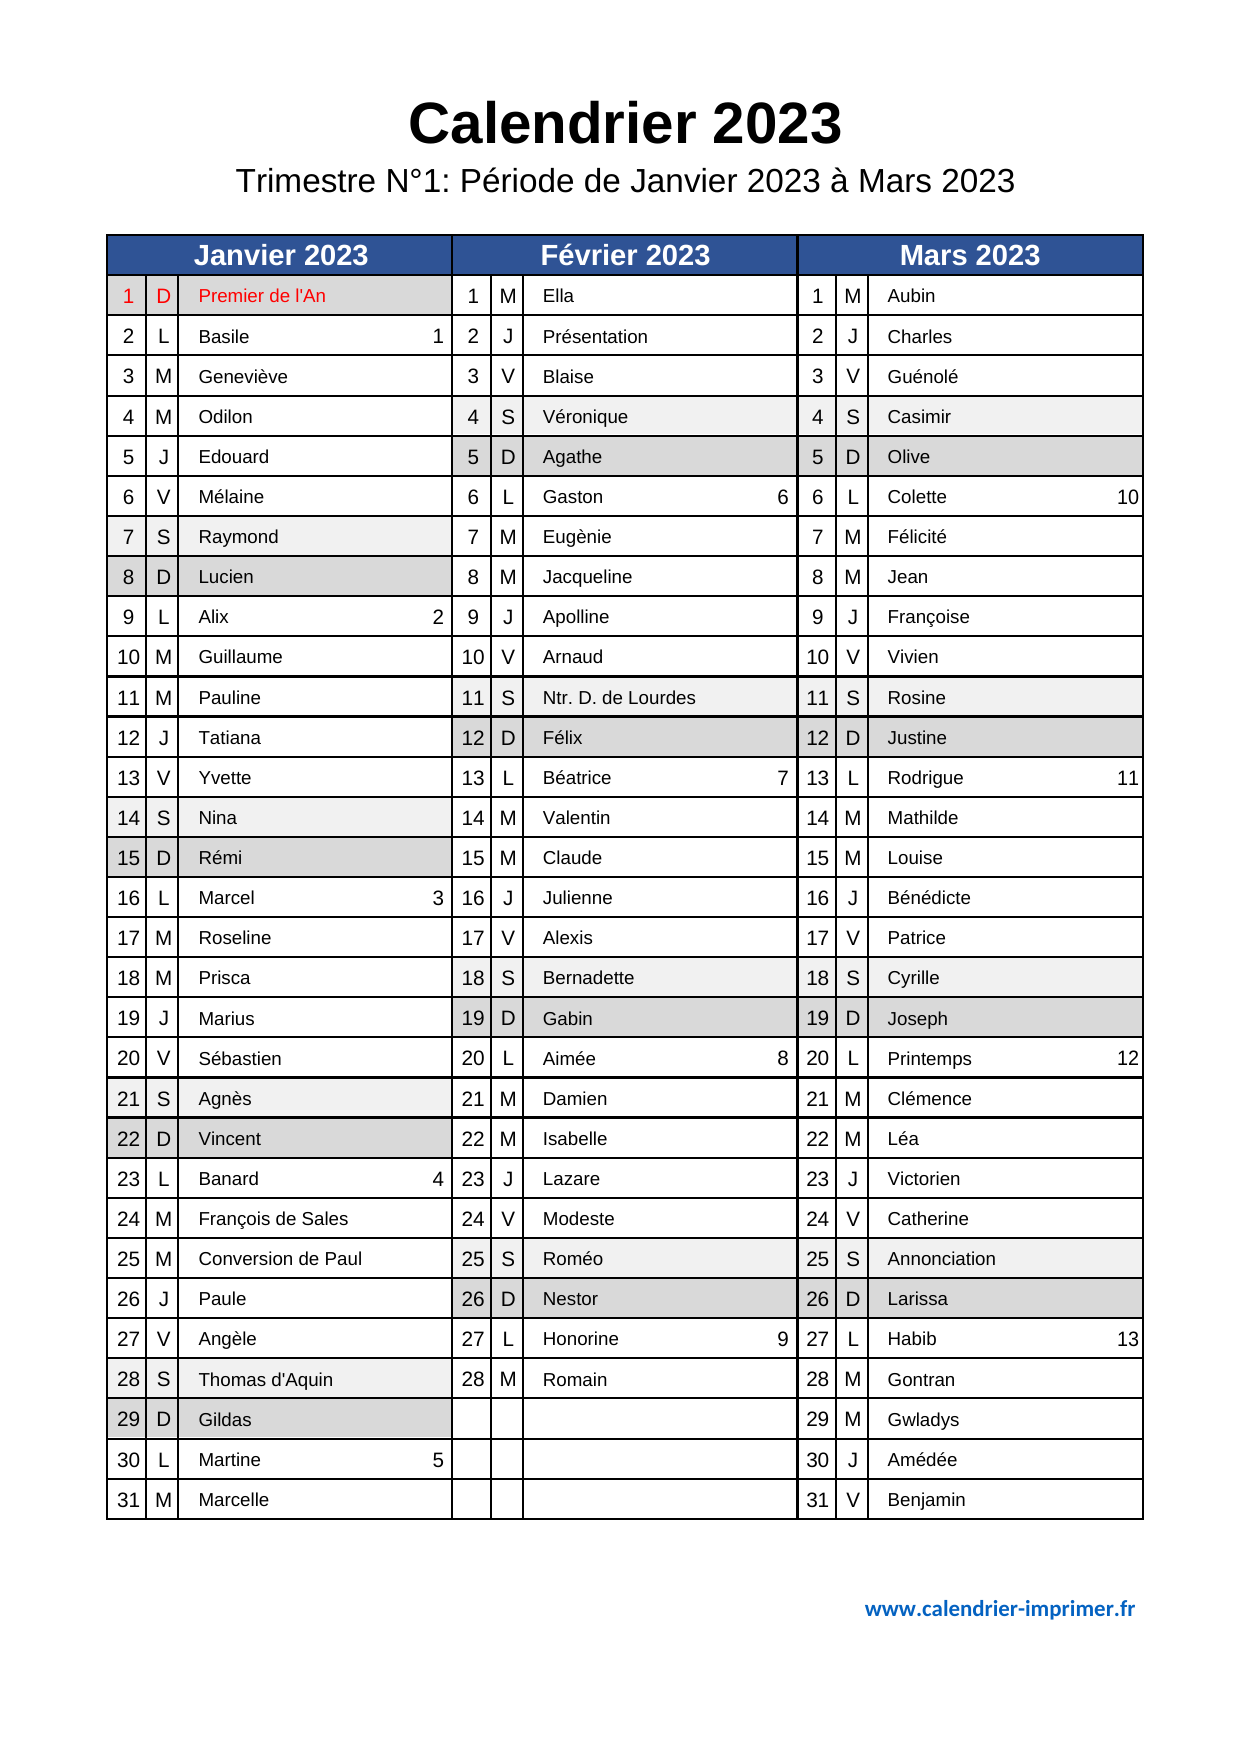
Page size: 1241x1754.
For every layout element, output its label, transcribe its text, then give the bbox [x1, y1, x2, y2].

table_cell J [837, 1440, 867, 1477]
table_cell M [147, 637, 177, 675]
table_cell M [837, 276, 867, 314]
table_cell Raymond [179, 517, 451, 555]
table_cell L [837, 1319, 867, 1357]
table_cell 4 [799, 397, 835, 434]
table_header Mars 2023 [799, 236, 1142, 274]
table_cell 24 [108, 1199, 145, 1237]
table_cell Félix [524, 718, 796, 756]
table_cell [453, 1480, 490, 1518]
table_cell Agathe [524, 437, 796, 475]
table_cell Rodrigue [869, 758, 1044, 796]
table_cell 6 [453, 477, 490, 515]
table_cell 2 [799, 316, 835, 354]
table_cell D [147, 276, 177, 314]
table_cell L [492, 758, 522, 796]
table_cell François de Sales [179, 1199, 451, 1237]
table_cell Véronique [524, 397, 796, 434]
table_cell L [837, 477, 867, 515]
table_cell M [147, 918, 177, 956]
table_cell M [147, 1480, 177, 1518]
table_cell Jean [869, 557, 1142, 595]
table_cell Béatrice [524, 758, 698, 796]
table_cell Cyrille [869, 958, 1142, 996]
table_cell [492, 1440, 522, 1477]
table_cell 25 [108, 1239, 145, 1277]
table_cell S [837, 397, 867, 434]
table_cell Jacqueline [524, 557, 796, 595]
table_cell Angèle [179, 1319, 451, 1357]
table_cell M [492, 798, 522, 836]
table_cell L [837, 1038, 867, 1076]
table_cell 17 [453, 918, 490, 956]
table_cell Vivien [869, 637, 1142, 675]
table_cell V [837, 1480, 867, 1518]
table_cell 10 [108, 637, 145, 675]
table_cell 16 [799, 878, 835, 916]
table_cell 3 [453, 356, 490, 394]
table_cell Aimée [524, 1038, 698, 1076]
table_cell 7 [108, 517, 145, 555]
table_cell Annonciation [869, 1239, 1142, 1277]
table_cell 13 [1044, 1319, 1142, 1357]
table_cell M [492, 1359, 522, 1397]
table_cell 13 [108, 758, 145, 796]
table_cell Ntr. D. de Lourdes [524, 678, 796, 715]
table_cell Guillaume [179, 637, 451, 675]
table_cell 22 [108, 1119, 145, 1157]
table_cell 3 [108, 356, 145, 394]
table_cell L [147, 1159, 177, 1197]
table_cell Louise [869, 838, 1142, 876]
table_cell J [147, 998, 177, 1036]
table_cell Agnès [179, 1079, 451, 1116]
table_cell D [492, 718, 522, 756]
table_cell J [837, 878, 867, 916]
table_cell Marcel [179, 878, 345, 916]
table_cell V [492, 918, 522, 956]
table_cell M [492, 1119, 522, 1157]
table_cell Claude [524, 838, 796, 876]
table_cell L [147, 597, 177, 635]
table_cell Gwladys [869, 1399, 1142, 1437]
table_cell D [837, 1279, 867, 1317]
table_cell [492, 1399, 522, 1437]
table_cell 9 [108, 597, 145, 635]
table_cell M [837, 1119, 867, 1157]
table_cell L [147, 316, 177, 354]
table_cell 31 [799, 1480, 835, 1518]
table_cell 27 [799, 1319, 835, 1357]
table_cell 7 [698, 758, 796, 796]
table_cell 14 [799, 798, 835, 836]
table_cell M [492, 276, 522, 314]
table_cell V [837, 1199, 867, 1237]
table_cell 1 [108, 276, 145, 314]
table_cell S [492, 397, 522, 434]
table_cell S [147, 798, 177, 836]
table_cell M [837, 1399, 867, 1437]
table_cell Larissa [869, 1279, 1142, 1317]
table_cell 22 [453, 1119, 490, 1157]
table_cell 21 [799, 1079, 835, 1116]
table_cell 23 [799, 1159, 835, 1197]
table_cell V [147, 1319, 177, 1357]
table_cell Roseline [179, 918, 451, 956]
table_cell Léa [869, 1119, 1142, 1157]
table_cell 30 [799, 1440, 835, 1477]
table_cell Yvette [179, 758, 451, 796]
table_cell M [837, 517, 867, 555]
table_cell Basile [179, 316, 345, 354]
table_cell Romain [524, 1359, 796, 1397]
table_cell Benjamin [869, 1480, 1142, 1518]
table_cell S [492, 678, 522, 715]
table_cell 20 [108, 1038, 145, 1076]
table_cell 27 [453, 1319, 490, 1357]
table_cell L [837, 758, 867, 796]
table_cell 29 [108, 1399, 145, 1437]
table_cell J [837, 316, 867, 354]
table_cell Olive [869, 437, 1142, 475]
table_cell Modeste [524, 1199, 796, 1237]
table_cell Damien [524, 1079, 796, 1116]
table_cell 5 [108, 437, 145, 475]
table_cell Casimir [869, 397, 1142, 434]
table_cell 23 [108, 1159, 145, 1197]
table_cell 1 [345, 316, 451, 354]
table_cell 5 [345, 1440, 451, 1477]
table_cell D [147, 838, 177, 876]
table_cell 21 [453, 1079, 490, 1116]
table_cell V [492, 356, 522, 394]
table_cell Nina [179, 798, 451, 836]
table_cell Catherine [869, 1199, 1142, 1237]
table_cell Victorien [869, 1159, 1142, 1197]
table_cell D [147, 1399, 177, 1437]
table_cell D [492, 437, 522, 475]
table_cell 12 [799, 718, 835, 756]
table_cell 6 [799, 477, 835, 515]
table_cell 23 [453, 1159, 490, 1197]
table_cell 8 [698, 1038, 796, 1076]
table_cell V [837, 918, 867, 956]
table_cell [524, 1480, 796, 1518]
table_cell 4 [453, 397, 490, 434]
table_cell Guénolé [869, 356, 1142, 394]
table_cell Tatiana [179, 718, 451, 756]
table_cell M [837, 1359, 867, 1397]
table_cell V [837, 637, 867, 675]
table_cell 5 [453, 437, 490, 475]
table_cell S [147, 517, 177, 555]
table_cell [453, 1399, 490, 1437]
table_cell D [837, 718, 867, 756]
table_cell Bénédicte [869, 878, 1142, 916]
table_cell 13 [453, 758, 490, 796]
table_cell 8 [453, 557, 490, 595]
table_cell Eugènie [524, 517, 796, 555]
table_cell M [147, 397, 177, 434]
table_cell Printemps [869, 1038, 1044, 1076]
table_header Janvier 2023 [108, 236, 451, 274]
table_cell Françoise [869, 597, 1142, 635]
table_cell Martine [179, 1440, 345, 1477]
table_cell Rémi [179, 838, 451, 876]
table_cell Charles [869, 316, 1142, 354]
table_cell L [147, 878, 177, 916]
table_cell 10 [799, 637, 835, 675]
table_cell Félicité [869, 517, 1142, 555]
table_cell 2 [453, 316, 490, 354]
table_cell Alix [179, 597, 345, 635]
table_cell V [837, 356, 867, 394]
table_cell J [492, 316, 522, 354]
table_cell Valentin [524, 798, 796, 836]
table_cell 4 [108, 397, 145, 434]
table_cell Marcelle [179, 1480, 451, 1518]
table_cell S [147, 1359, 177, 1397]
table_cell 30 [108, 1440, 145, 1477]
table_cell 17 [108, 918, 145, 956]
table_cell Marius [179, 998, 451, 1036]
table_cell 16 [453, 878, 490, 916]
table_cell 17 [799, 918, 835, 956]
table_cell Justine [869, 718, 1142, 756]
table_cell 5 [799, 437, 835, 475]
table_cell 10 [453, 637, 490, 675]
table_cell 11 [108, 678, 145, 715]
table_cell D [147, 1119, 177, 1157]
table_cell Bernadette [524, 958, 796, 996]
table_cell M [147, 678, 177, 715]
table_cell Colette [869, 477, 1044, 515]
table_cell 8 [108, 557, 145, 595]
table_cell Gildas [179, 1399, 451, 1437]
table_cell Sébastien [179, 1038, 451, 1076]
table_cell Nestor [524, 1279, 796, 1317]
table_cell 18 [453, 958, 490, 996]
table_cell S [837, 958, 867, 996]
table_cell Banard [179, 1159, 345, 1197]
table_cell 6 [698, 477, 796, 515]
table_cell Gaston [524, 477, 698, 515]
table_cell M [147, 356, 177, 394]
table_cell 3 [799, 356, 835, 394]
table_cell Premier de l'An [179, 276, 451, 314]
table_cell J [147, 718, 177, 756]
table_cell Gontran [869, 1359, 1142, 1397]
table_cell Apolline [524, 597, 796, 635]
table_cell 29 [799, 1399, 835, 1437]
table_cell L [147, 1440, 177, 1477]
table_cell Blaise [524, 356, 796, 394]
table_cell M [492, 838, 522, 876]
table_cell M [837, 1079, 867, 1116]
table_cell 15 [453, 838, 490, 876]
table_cell 14 [453, 798, 490, 836]
table_cell 12 [453, 718, 490, 756]
table_cell 26 [453, 1279, 490, 1317]
table_cell J [492, 1159, 522, 1197]
table_cell 25 [799, 1239, 835, 1277]
table_header Calendrier 2023 [215, 92, 1036, 161]
table_cell 12 [1044, 1038, 1142, 1076]
table_cell J [837, 1159, 867, 1197]
table_cell V [492, 1199, 522, 1237]
table_cell S [837, 678, 867, 715]
table_cell 14 [108, 798, 145, 836]
table_cell [492, 1480, 522, 1518]
table_cell Roméo [524, 1239, 796, 1277]
table_cell Aubin [869, 276, 1142, 314]
table_cell M [837, 798, 867, 836]
table_cell Ella [524, 276, 796, 314]
table_cell Honorine [524, 1319, 698, 1357]
table_cell 26 [799, 1279, 835, 1317]
table_cell 11 [799, 678, 835, 715]
table_cell Gabin [524, 998, 796, 1036]
table_cell 11 [453, 678, 490, 715]
table_cell 3 [345, 878, 451, 916]
table_cell Thomas d'Aquin [179, 1359, 451, 1397]
table_cell Patrice [869, 918, 1142, 956]
table_cell Habib [869, 1319, 1044, 1357]
table_cell M [147, 958, 177, 996]
table_cell V [147, 1038, 177, 1076]
table_cell Isabelle [524, 1119, 796, 1157]
table_cell D [492, 998, 522, 1036]
table_cell S [837, 1239, 867, 1277]
table_cell V [492, 637, 522, 675]
table_cell Pauline [179, 678, 451, 715]
table_cell 27 [108, 1319, 145, 1357]
table_cell Clémence [869, 1079, 1142, 1116]
table_cell S [492, 958, 522, 996]
table_cell Julienne [524, 878, 796, 916]
table_cell 19 [799, 998, 835, 1036]
table_cell S [147, 1079, 177, 1116]
table_cell 6 [108, 477, 145, 515]
table_cell M [837, 838, 867, 876]
table_cell 9 [453, 597, 490, 635]
table_cell 15 [108, 838, 145, 876]
table_cell Alexis [524, 918, 796, 956]
table_cell 1 [453, 276, 490, 314]
table_cell Lucien [179, 557, 451, 595]
table_cell 25 [453, 1239, 490, 1277]
table_cell 28 [799, 1359, 835, 1397]
table_cell 13 [799, 758, 835, 796]
table_cell [524, 1399, 796, 1437]
table_cell Arnaud [524, 637, 796, 675]
table_cell 15 [799, 838, 835, 876]
table_cell 12 [108, 718, 145, 756]
table_cell D [837, 437, 867, 475]
table_cell M [837, 557, 867, 595]
table_cell [524, 1440, 796, 1477]
table_cell Mélaine [179, 477, 451, 515]
table_cell 2 [108, 316, 145, 354]
table_cell S [492, 1239, 522, 1277]
table_cell 16 [108, 878, 145, 916]
table_cell Rosine [869, 678, 1142, 715]
table_cell J [147, 1279, 177, 1317]
table_cell 8 [799, 557, 835, 595]
table_cell [453, 1440, 490, 1477]
table_cell 2 [345, 597, 451, 635]
table_cell J [837, 597, 867, 635]
table_cell 18 [799, 958, 835, 996]
table_cell V [147, 477, 177, 515]
table_cell 20 [453, 1038, 490, 1076]
table_cell M [492, 557, 522, 595]
table_cell 19 [108, 998, 145, 1036]
table_cell 24 [799, 1199, 835, 1237]
table_cell 22 [799, 1119, 835, 1157]
table_cell M [147, 1239, 177, 1277]
table_cell Paule [179, 1279, 451, 1317]
table_cell D [837, 998, 867, 1036]
table_cell 21 [108, 1079, 145, 1116]
table_cell 28 [453, 1359, 490, 1397]
table_header Février 2023 [453, 236, 796, 274]
table_cell V [147, 758, 177, 796]
table_cell J [147, 437, 177, 475]
table_cell 31 [108, 1480, 145, 1518]
table_cell 4 [345, 1159, 451, 1197]
table_cell L [492, 1319, 522, 1357]
table_cell 7 [799, 517, 835, 555]
table_cell 20 [799, 1038, 835, 1076]
table_cell 9 [698, 1319, 796, 1357]
table_cell L [492, 1038, 522, 1076]
table_cell M [492, 1079, 522, 1116]
table_cell 7 [453, 517, 490, 555]
table_cell Mathilde [869, 798, 1142, 836]
table_cell Trimestre N°1: Période de Janvier 2023 à Mars 2023 [215, 161, 1036, 202]
table_cell 18 [108, 958, 145, 996]
table_cell 28 [108, 1359, 145, 1397]
table_cell M [492, 517, 522, 555]
table_cell Présentation [524, 316, 796, 354]
table_cell D [147, 557, 177, 595]
table_cell L [492, 477, 522, 515]
table_cell 10 [1044, 477, 1142, 515]
table_cell Odilon [179, 397, 451, 434]
table_cell 19 [453, 998, 490, 1036]
table_cell 26 [108, 1279, 145, 1317]
table_cell Conversion de Paul [179, 1239, 451, 1277]
table_cell Vincent [179, 1119, 451, 1157]
table_cell 9 [799, 597, 835, 635]
table_cell 24 [453, 1199, 490, 1237]
table_cell J [492, 597, 522, 635]
table_cell M [147, 1199, 177, 1237]
table_cell Geneviève [179, 356, 451, 394]
table_cell Prisca [179, 958, 451, 996]
table_cell 11 [1044, 758, 1142, 796]
table_cell J [492, 878, 522, 916]
table_cell Joseph [869, 998, 1142, 1036]
table_cell 1 [799, 276, 835, 314]
table_cell Amédée [869, 1440, 1142, 1477]
table_cell Edouard [179, 437, 451, 475]
table_cell D [492, 1279, 522, 1317]
table_cell Lazare [524, 1159, 796, 1197]
